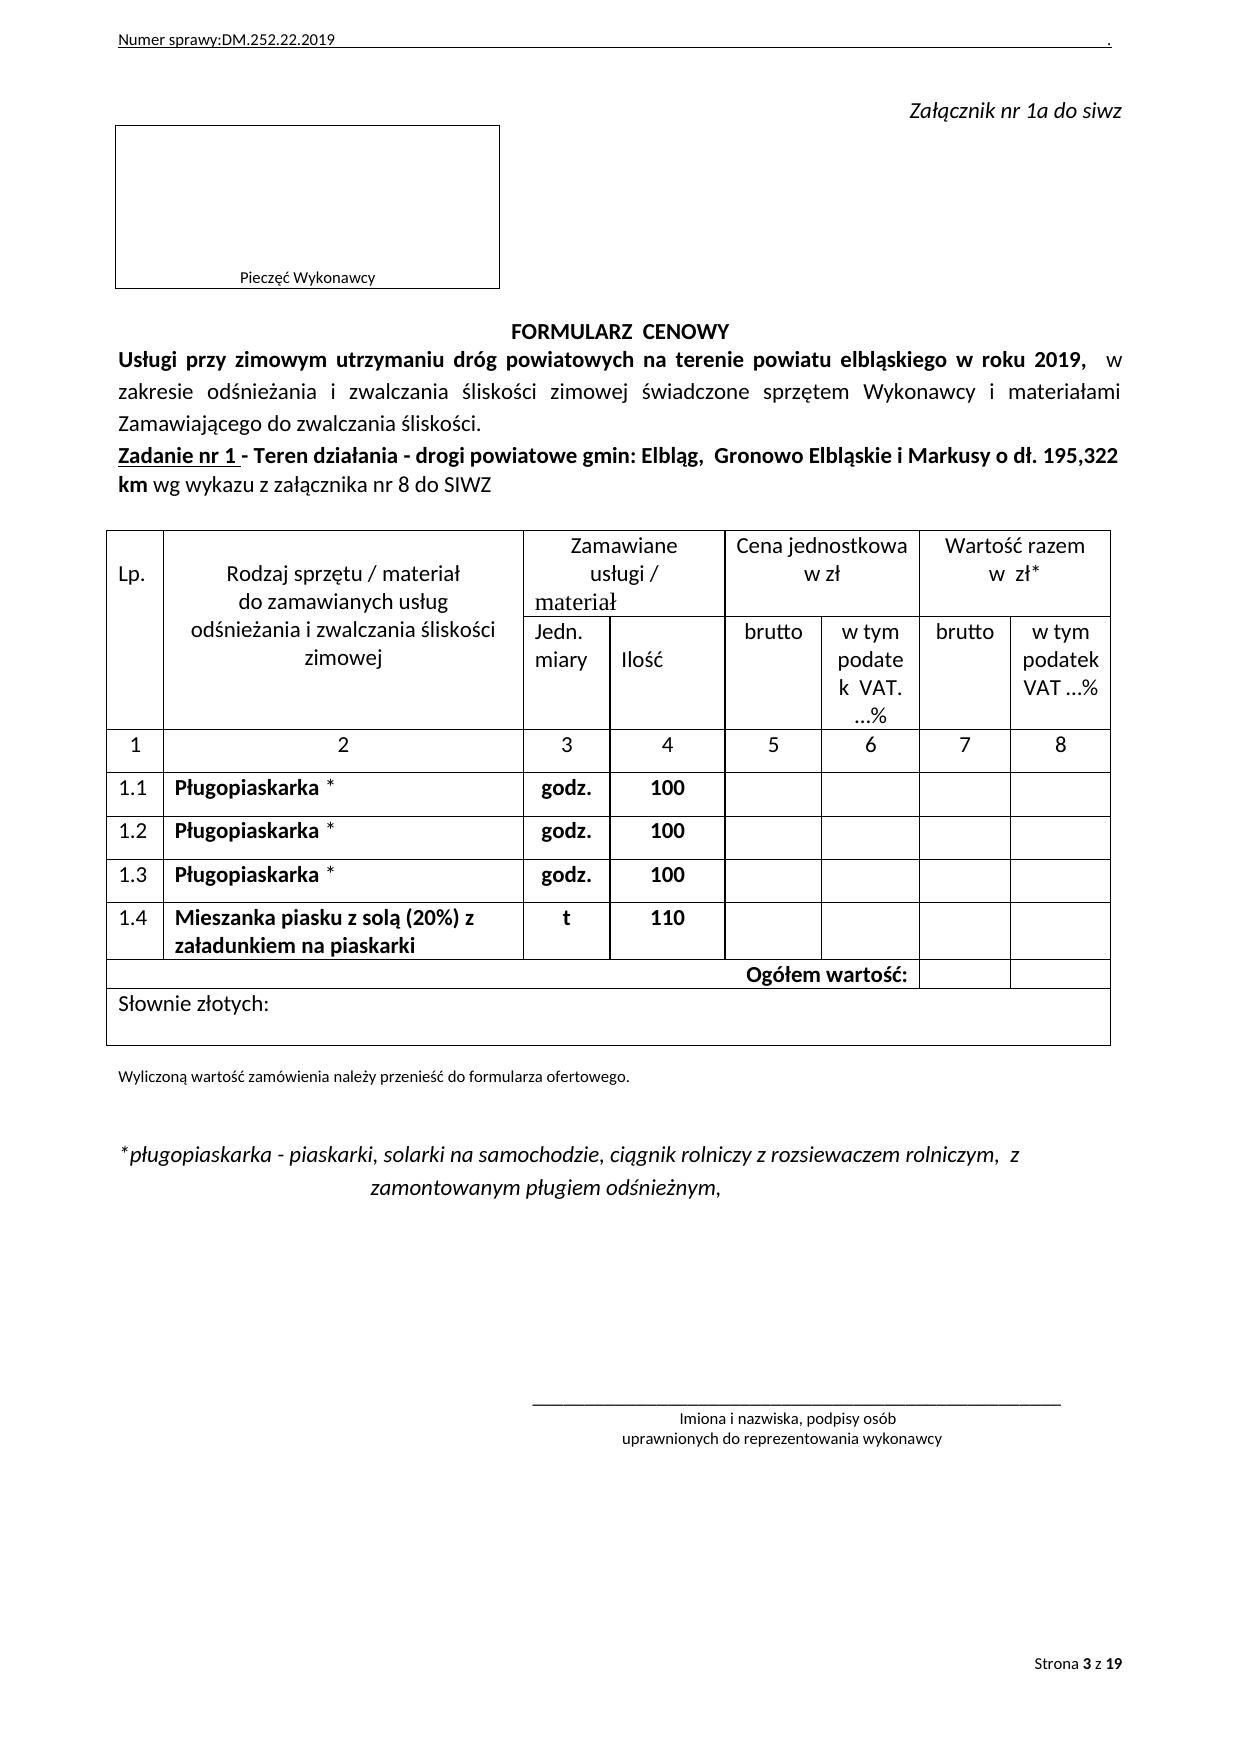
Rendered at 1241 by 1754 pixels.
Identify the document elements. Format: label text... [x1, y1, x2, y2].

table_cell 1.2 [107, 817, 163, 859]
text Imiona i nazwiska, podpisy osób [118, 1408, 1122, 1428]
table_cell 110 [611, 903, 724, 959]
text ___________________________________________________ [118, 1383, 1122, 1408]
text uprawnionych do reprezentowania wykonawcy [118, 1428, 1122, 1449]
table_cell brutto [920, 617, 1010, 729]
table_cell [822, 817, 919, 859]
table_cell [726, 903, 821, 959]
text Wyliczoną wartość zamówienia należy przenieść do formularza ofertowego. [118, 1067, 1122, 1087]
table_cell [1011, 860, 1110, 902]
table_header Zamawiane usługi / materiał [524, 531, 724, 616]
table_cell 6 [822, 730, 919, 772]
table_cell [920, 903, 1010, 959]
table_cell [726, 860, 821, 902]
text Usługi przy zimowym utrzymaniu dróg powiatowych na terenie powiatu elbląskiego w roku 2019, w zakresie odśnieżania i zwalczania śliskości zimowej świadczone sprzętem Wykonawcy i materiałami Zamawiającego do zwalczania śliskości. [118, 345, 1122, 437]
table_cell w tym podatek VAT …% [1011, 617, 1110, 729]
table_cell 100 [611, 773, 724, 816]
text zamontowanym pługiem odśnieżnym, [118, 1173, 1122, 1201]
table_cell Pługopiaskarka * [164, 860, 523, 902]
table_cell 4 [611, 730, 724, 772]
table_cell [726, 817, 821, 859]
table_cell 100 [611, 860, 724, 902]
table_cell godz. [524, 860, 609, 902]
table_cell [822, 860, 919, 902]
table_cell 1 [107, 730, 163, 772]
table_cell 100 [611, 817, 724, 859]
table_cell Ilość [611, 617, 724, 729]
table_cell Mieszanka piasku z solą (20%) z załadunkiem na piaskarki [164, 903, 523, 959]
table_header Pieczęć Wykonawcy [116, 126, 499, 288]
table_cell [1011, 903, 1110, 959]
text Zadanie nr 1 - Teren działania - drogi powiatowe gmin: Elbląg, Gronowo Elbląskie i Markusy o dł. 195,322 km wg wykazu z załącznika nr 8 do SIWZ [118, 442, 1122, 498]
table_cell [822, 773, 919, 816]
table_cell 3 [524, 730, 609, 772]
table_cell godz. [524, 773, 609, 816]
text *pługopiaskarka - piaskarki, solarki na samochodzie, ciągnik rolniczy z rozsiewaczem rolniczym, z [118, 1141, 1122, 1168]
table_header Cena jednostkowa w zł [726, 531, 919, 616]
table_cell brutto [726, 617, 821, 729]
table_cell [920, 860, 1010, 902]
table_cell 1.3 [107, 860, 163, 902]
table_cell 1.1 [107, 773, 163, 816]
text FORMULARZ CENOWY [118, 317, 1122, 345]
table_cell [920, 817, 1010, 859]
table_header Rodzaj sprzętu / materiał do zamawianych usług odśnieżania i zwalczania śliskości zimowej [164, 531, 523, 729]
table_cell Pługopiaskarka * [164, 817, 523, 859]
table_cell godz. [524, 817, 609, 859]
table_cell [920, 960, 1010, 988]
table_cell [1011, 817, 1110, 859]
table_cell t [524, 903, 609, 959]
table_cell Słownie złotych: [107, 989, 1110, 1045]
text Załącznik nr 1a do siwz [118, 96, 1122, 124]
table_cell 5 [726, 730, 821, 772]
table_cell [1011, 773, 1110, 816]
table_cell w tym podatek VAT.…% [822, 617, 919, 729]
table_header Wartość razem w zł* [920, 531, 1110, 616]
table_cell Ogółem wartość: [107, 960, 919, 988]
table_cell Pługopiaskarka * [164, 773, 523, 816]
table_cell 2 [164, 730, 523, 772]
table_cell Jedn. miary [524, 617, 609, 729]
table_cell [726, 773, 821, 816]
table_cell 7 [920, 730, 1010, 772]
table_cell 8 [1011, 730, 1110, 772]
table_cell [920, 773, 1010, 816]
table_cell [1011, 960, 1110, 988]
table_header Lp. [107, 531, 163, 729]
table_cell 1.4 [107, 903, 163, 959]
table_cell [822, 903, 919, 959]
